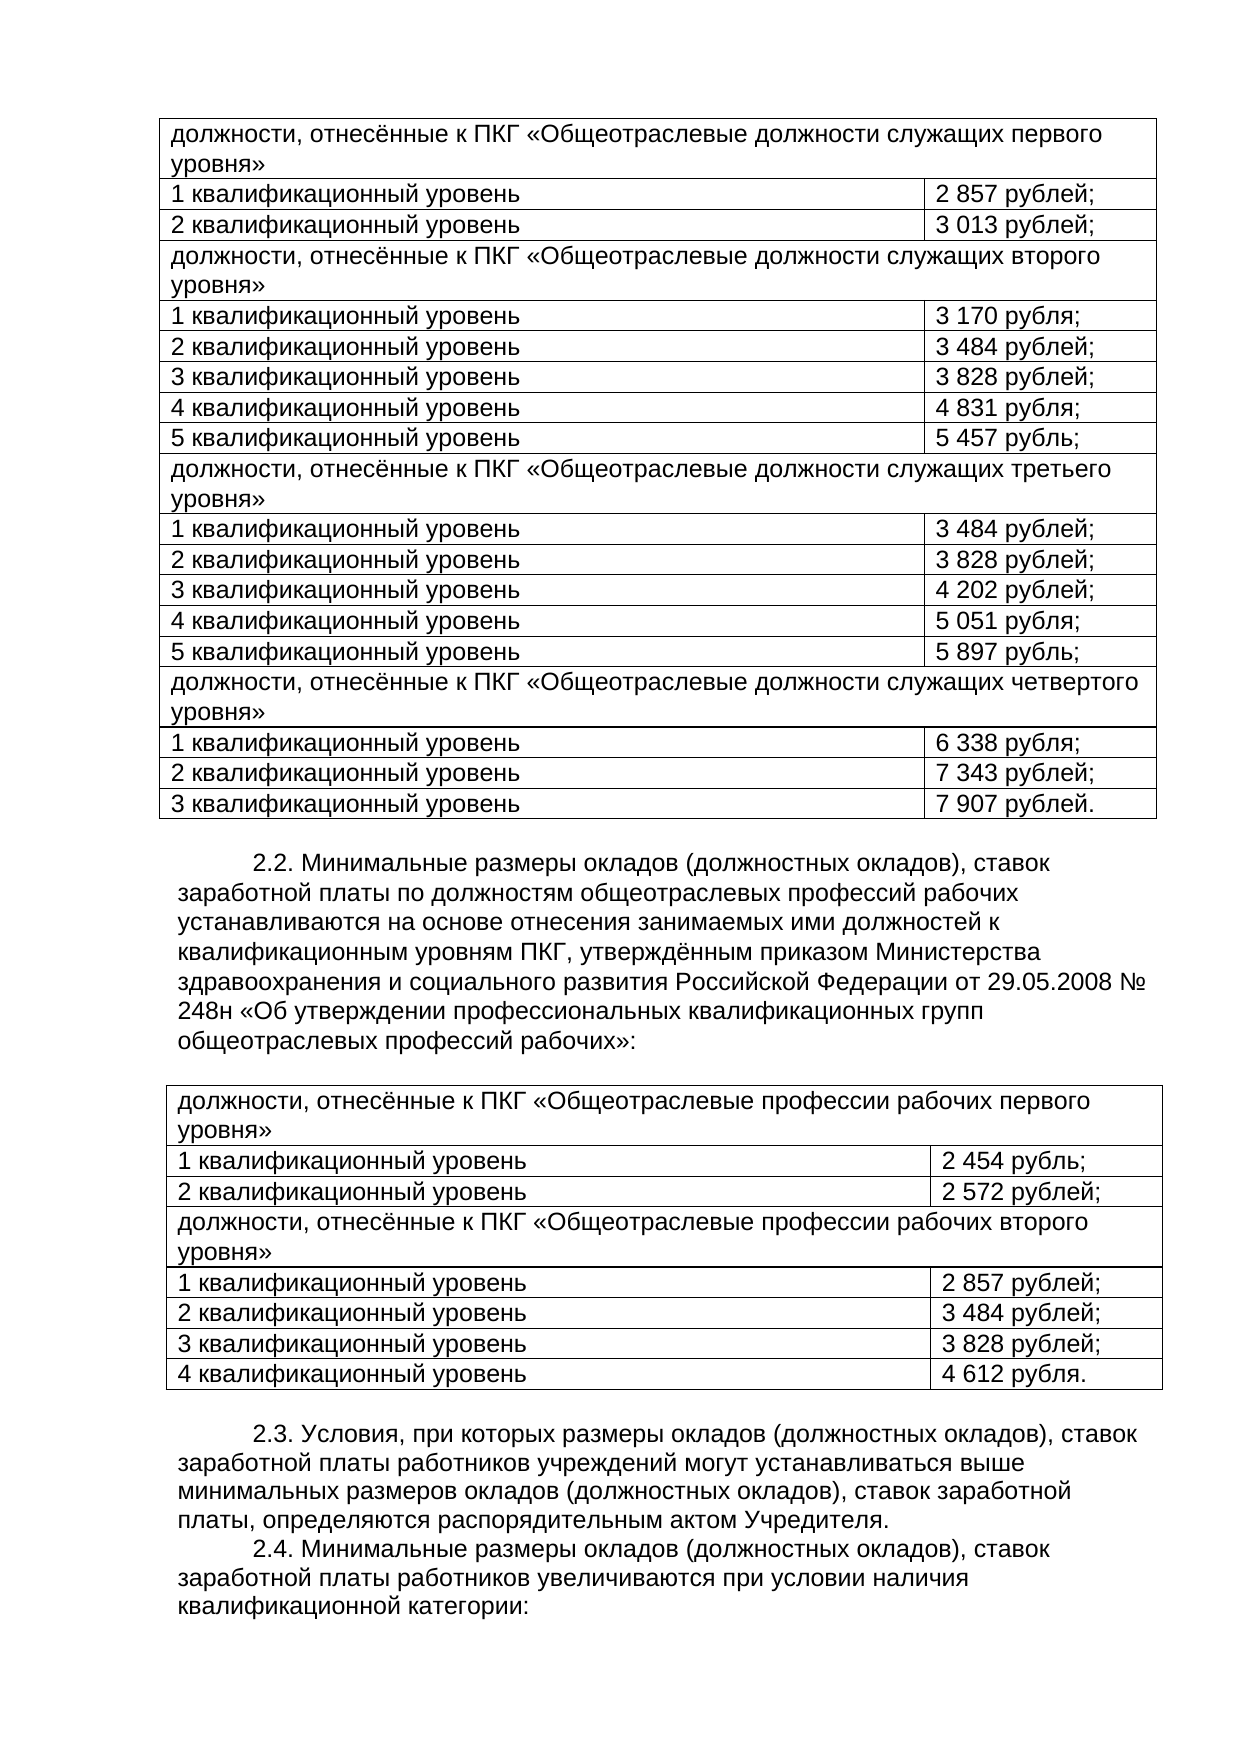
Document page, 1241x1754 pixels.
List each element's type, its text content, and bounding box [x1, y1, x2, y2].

table_cell 3 квалификационный уровень [160, 575, 924, 605]
table_cell 2 квалификационный уровень [160, 545, 924, 574]
table_cell 4 квалификационный уровень [160, 393, 924, 422]
table_cell 3 квалификационный уровень [160, 789, 924, 818]
table_cell 2 454 рубль; [931, 1146, 1162, 1176]
text 2.2. Минимальные размеры окладов (должностных окладов), ставок заработной платы по должностям общеотраслевых профессий рабочих устанавливаются на основе отнесения занимаемых ими должностей к квалификационным уровням ПКГ, утверждённым приказом Министерства здравоохранения и социального развития Российской Федерации от 29.05.2008 № 248н «Об утверждении профессиональных квалификационных групп общеотраслевых профессий рабочих»: [177, 848, 1152, 1054]
table_header должности, отнесённые к ПКГ «Общеотраслевые должности служащих первого уровня» [160, 119, 1156, 178]
table_cell 5 897 рубль; [925, 637, 1156, 666]
table_cell 3 828 рублей; [931, 1329, 1162, 1358]
table_cell 3 квалификационный уровень [167, 1329, 930, 1358]
table_cell должности, отнесённые к ПКГ «Общеотраслевые должности служащих третьего уровня» [160, 454, 1156, 513]
table_cell 5 457 рубль; [925, 423, 1156, 453]
table_cell 4 квалификационный уровень [160, 606, 924, 636]
table_cell 3 484 рублей; [925, 331, 1156, 361]
table_cell 2 квалификационный уровень [167, 1177, 930, 1206]
table_cell 5 квалификационный уровень [160, 637, 924, 666]
table_cell 4 831 рубля; [925, 393, 1156, 422]
table_cell 1 квалификационный уровень [160, 514, 924, 544]
table_header должности, отнесённые к ПКГ «Общеотраслевые профессии рабочих первого уровня» [167, 1086, 1162, 1145]
table_cell 1 квалификационный уровень [167, 1268, 930, 1297]
table_cell должности, отнесённые к ПКГ «Общеотраслевые профессии рабочих второго уровня» [167, 1207, 1162, 1266]
table_cell 3 484 рублей; [931, 1298, 1162, 1328]
table_cell 4 612 рубля. [931, 1359, 1162, 1389]
table_cell 4 202 рублей; [925, 575, 1156, 605]
table_cell 2 572 рублей; [931, 1177, 1162, 1206]
table_cell 2 квалификационный уровень [160, 331, 924, 361]
table_cell 6 338 рубля; [925, 728, 1156, 757]
table_cell 3 828 рублей; [925, 545, 1156, 574]
table_cell 2 квалификационный уровень [167, 1298, 930, 1328]
table_cell должности, отнесённые к ПКГ «Общеотраслевые должности служащих четвертого уровня» [160, 667, 1156, 726]
text 2.4. Минимальные размеры окладов (должностных окладов), ставок заработной платы работников увеличиваются при условии наличия квалификационной категории: [177, 1534, 1152, 1620]
table_cell 3 484 рублей; [925, 514, 1156, 544]
table_cell 3 квалификационный уровень [160, 362, 924, 392]
table_cell 7 907 рублей. [925, 789, 1156, 818]
table_cell 7 343 рублей; [925, 758, 1156, 788]
table_cell 4 квалификационный уровень [167, 1359, 930, 1389]
table_cell 3 170 рубля; [925, 301, 1156, 330]
table_cell 1 квалификационный уровень [160, 179, 924, 209]
table_cell 5 051 рубля; [925, 606, 1156, 636]
table_cell должности, отнесённые к ПКГ «Общеотраслевые должности служащих второго уровня» [160, 241, 1156, 300]
table_cell 3 828 рублей; [925, 362, 1156, 392]
table_cell 1 квалификационный уровень [160, 301, 924, 330]
table_cell 2 квалификационный уровень [160, 210, 924, 239]
table_cell 5 квалификационный уровень [160, 423, 924, 453]
table_cell 2 квалификационный уровень [160, 758, 924, 788]
table_cell 1 квалификационный уровень [160, 728, 924, 757]
table_cell 1 квалификационный уровень [167, 1146, 930, 1176]
text 2.3. Условия, при которых размеры окладов (должностных окладов), ставок заработной платы работников учреждений могут устанавливаться выше минимальных размеров окладов (должностных окладов), ставок заработной платы, определяются распорядительным актом Учредителя. [177, 1419, 1152, 1534]
table_cell 3 013 рублей; [925, 210, 1156, 239]
table_cell 2 857 рублей; [925, 179, 1156, 209]
table_cell 2 857 рублей; [931, 1268, 1162, 1297]
